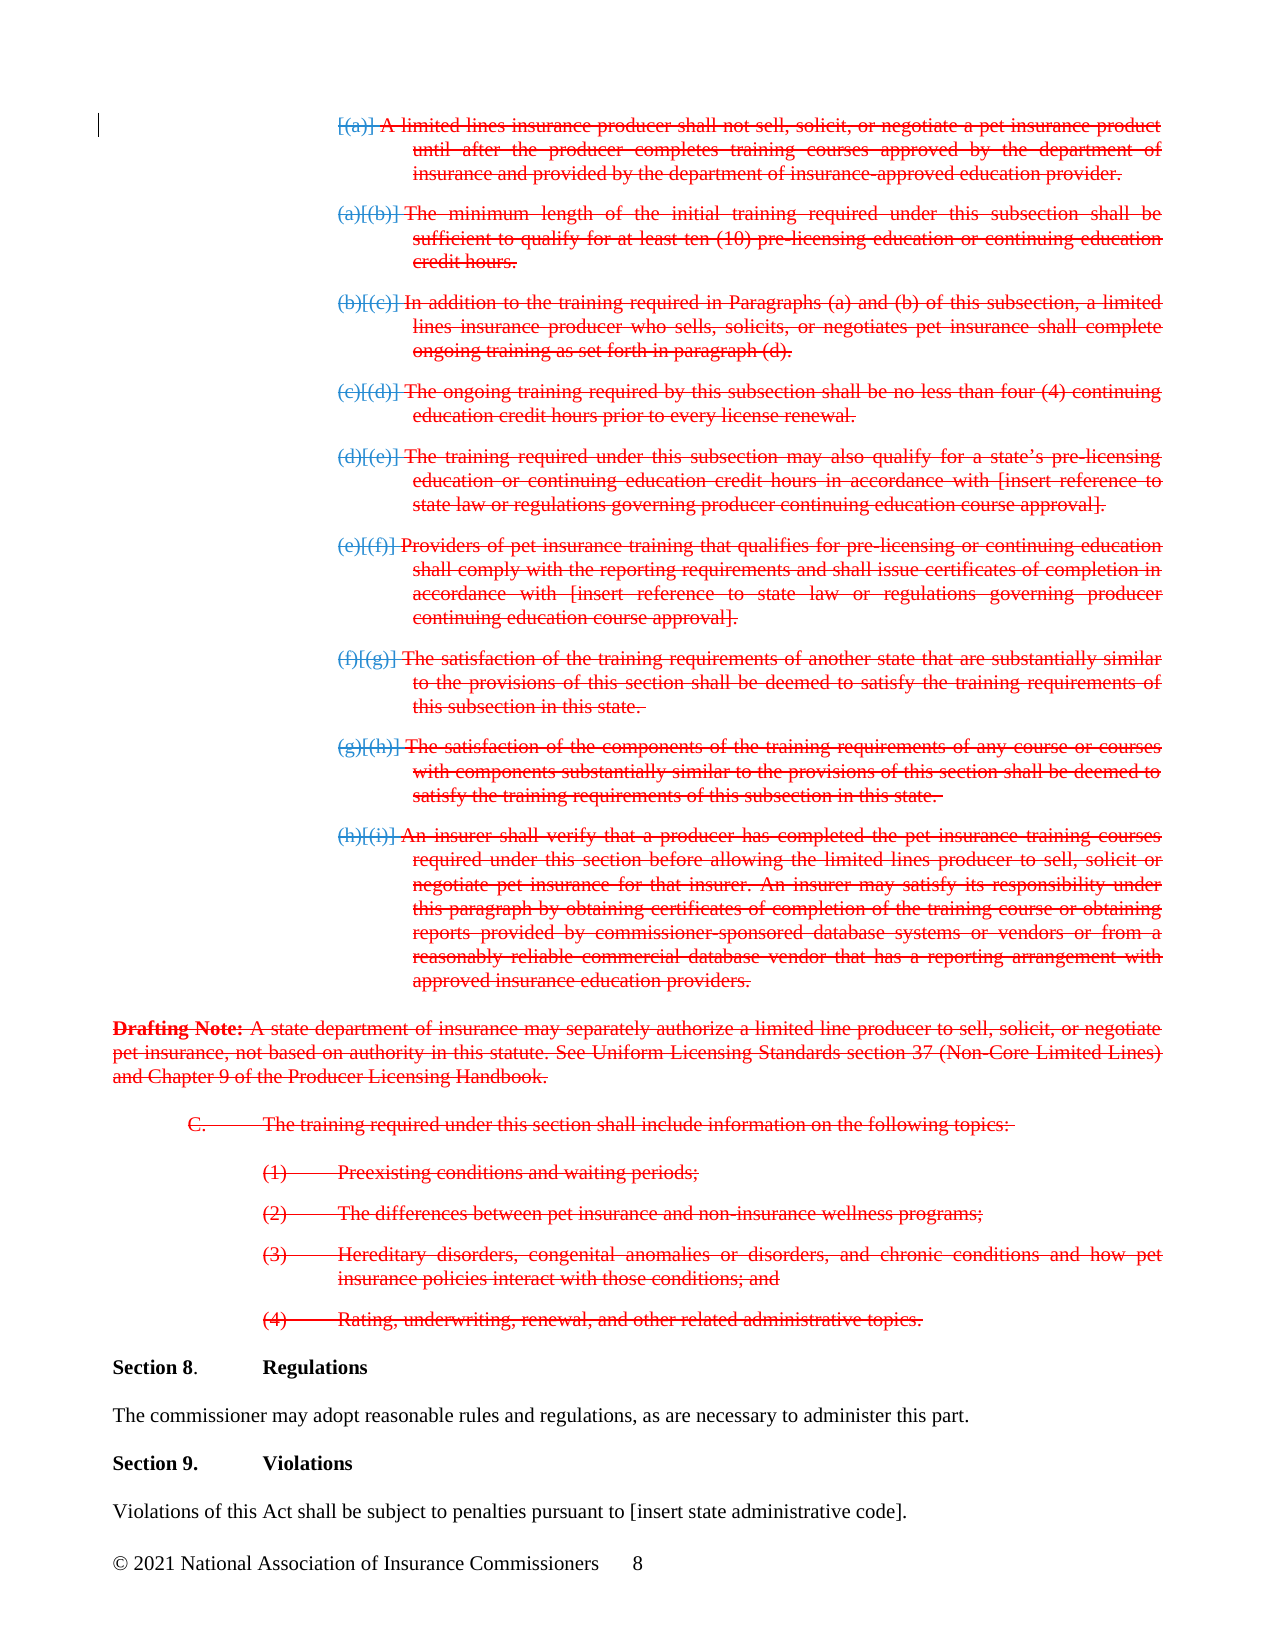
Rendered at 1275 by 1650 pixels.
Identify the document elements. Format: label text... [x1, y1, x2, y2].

list A limited lines insurance producer shall not sell, solicit, or negotiate a pet insurance product until after the producer completes training courses approved by the department of insurance and provided by the department of insurance-approved education provider. [337, 112, 1162, 185]
list The minimum length of the initial training required under this subsection shall be sufficient to qualify for at least ten (10) pre-licensing education or continuing education credit hours. [337, 215, 1162, 273]
text The commissioner may adopt reasonable rules and regulations, as are necessary to administer this part. [112, 1403, 1162, 1427]
list The training required under this section shall include information on the following topics: [187, 1112, 1162, 1136]
list Hereditary disorders, congenital anomalies or disorders, and chronic conditions and how pet insurance policies interact with those conditions; and [262, 1242, 1162, 1255]
list The differences between pet insurance and non-insurance wellness programs; [262, 1201, 1162, 1225]
text Drafting Note: A state department of insurance may separately authorize a limited line producer to sell, solicit, or negotiate pet insurance, not based on authority in this statute. See Uniform Licensing Standards section 37 (Non-Core Limited Lines) and Chapter 9 of the Producer Licensing Handbook. [112, 1030, 1162, 1053]
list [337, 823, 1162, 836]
list The ongoing training required by this subsection shall be no less than four (4) continuing education credit hours prior to every license renewal. [337, 393, 1162, 427]
list The training required under this subsection may also qualify for a state’s pre-licensing education or continuing education credit hours in accordance with [insert reference to state law or regulations governing producer continuing education course approval]. [337, 458, 1162, 516]
list In addition to the training required in Paragraphs (a) and (b) of this subsection, a limited lines insurance producer who sells, solicits, or negotiates pet insurance shall complete ongoing training as set forth in paragraph (d). [337, 304, 1162, 362]
list The satisfaction of the components of the training requirements of any course or courses with components substantially similar to the provisions of this section shall be deemed to satisfy the training requirements of this subsection in this state. [337, 748, 1162, 807]
text Section 8. Regulations [112, 1354, 1162, 1379]
list An insurer shall verify that a producer has completed the pet insurance training courses required under this section before allowing the limited lines producer to sell, solicit or negotiate pet insurance for that insurer. An insurer may satisfy its responsibility under this paragraph by obtaining certificates of completion of the training course or obtaining reports provided by commissioner-sponsored database systems or vendors or from a reasonably reliable commercial database vendor that has a reporting arrangement with approved insurance education providers. [337, 837, 1162, 992]
subtitle Section 9. Violations [112, 1451, 1162, 1475]
list The satisfaction of the training requirements of another state that are substantially similar to the provisions of this section shall be deemed to satisfy the training requirements of this subsection in this state. [337, 660, 1162, 718]
text Drafting Note: A state department of insurance may separately authorize a limited line producer to sell, solicit, or negotiate pet insurance, not based on authority in this statute. See Uniform Licensing Standards section 37 (Non-Core Limited Lines) and Chapter 9 of the Producer Licensing Handbook. [112, 1054, 1162, 1088]
list Rating, underwriting, renewal, and other related administrative topics. [262, 1306, 1162, 1331]
list The ongoing training required by this subsection shall be no less than four (4) continuing education credit hours prior to every license renewal. [337, 379, 1162, 392]
list Preexisting conditions and waiting periods; [262, 1160, 1162, 1184]
list Providers of pet insurance training that qualifies for pre-licensing or continuing education shall comply with the reporting requirements and shall issue certificates of completion in accordance with [insert reference to state law or regulations governing producer continuing education course approval]. [337, 547, 1162, 629]
text Violations of this Act shall be subject to penalties pursuant to [insert state administrative code]. [112, 1499, 1162, 1523]
list Hereditary disorders, congenital anomalies or disorders, and chronic conditions and how pet insurance policies interact with those conditions; and [262, 1256, 1162, 1290]
